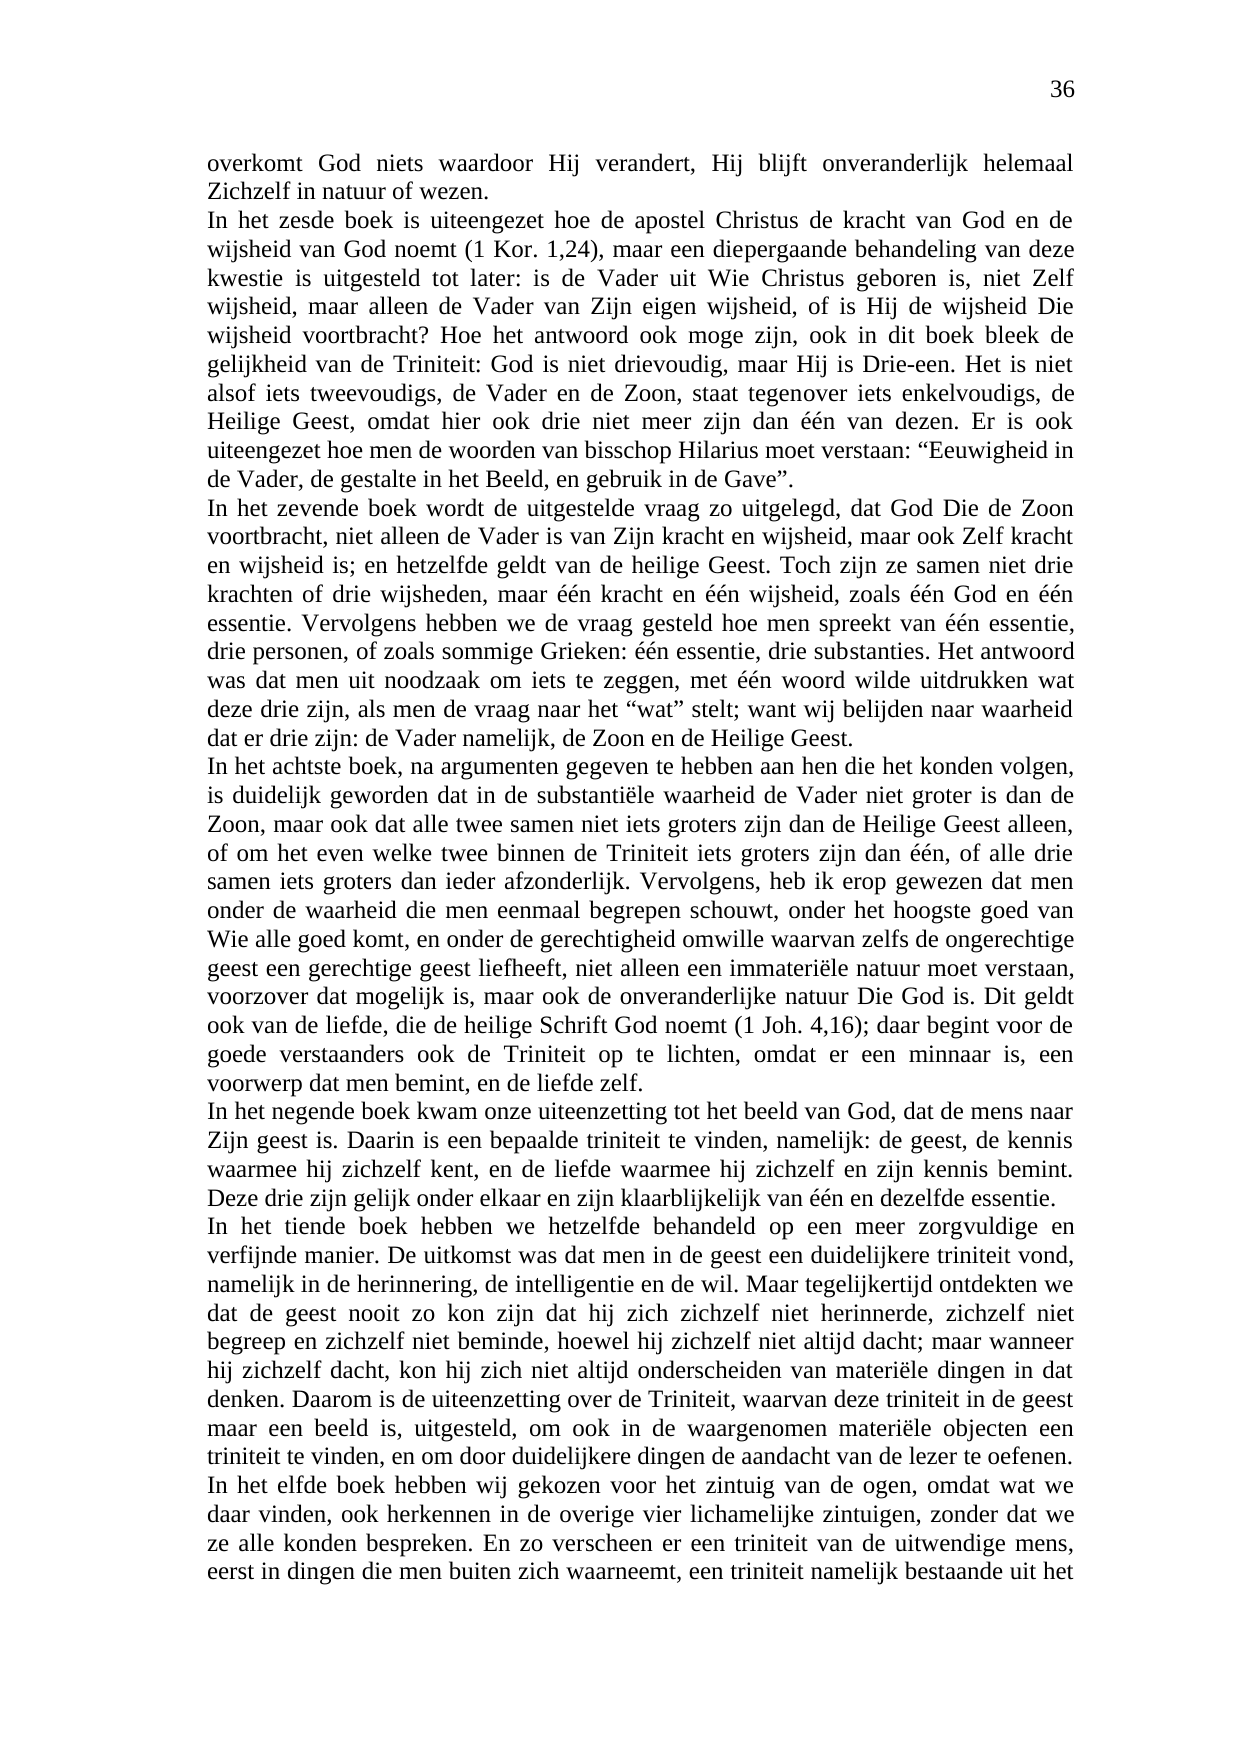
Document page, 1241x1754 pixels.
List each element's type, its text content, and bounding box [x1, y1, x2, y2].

text In het tiende boek hebben we hetzelfde behandeld op een meer zorgvuldige en verfijnde manier. De uitkomst was dat men in de geest een duidelijkere triniteit vond, namelijk in de herinnering, de intelligentie en de wil. Maar tegelijkertijd ontdekten we dat de geest nooit zo kon zijn dat hij zich zichzelf niet herinnerde, zichzelf niet begreep en zichzelf niet beminde, hoewel hij zichzelf niet altijd dacht; maar wanneer hij zichzelf dacht, kon hij zich niet altijd onderscheiden van materiële dingen in dat denken. Daarom is de uiteenzetting over de Triniteit, waarvan deze triniteit in de geest maar een beeld is, uitgesteld, om ook in de waargenomen materiële objecten een triniteit te vinden, en om door duidelijkere dingen de aandacht van de lezer te oefenen. [207, 1211, 1075, 1470]
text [207, 148, 1075, 205]
text In het zesde boek is uiteengezet hoe de apostel Christus de kracht van God en de wijsheid van God noemt (1 Kor. 1,24), maar een diepergaande behandeling van deze kwestie is uitgesteld tot later: is de Vader uit Wie Christus geboren is, niet Zelf wijsheid, maar alleen de Vader van Zijn eigen wijsheid, of is Hij de wijsheid Die wijsheid voortbracht? Hoe het antwoord ook moge zijn, ook in dit boek bleek de gelijkheid van de Triniteit: God is niet drievoudig, maar Hij is Drie-een. Het is niet alsof iets tweevoudigs, de Vader en de Zoon, staat tegenover iets enkelvoudigs, de Heilige Geest, omdat hier ook drie niet meer zijn dan één van dezen. Er is ook uiteengezet hoe men de woorden van bisschop Hilarius moet verstaan: “Eeuwigheid in de Vader, de gestalte in het Beeld, en gebruik in de Gave”. [207, 205, 1075, 493]
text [207, 1470, 1075, 1585]
text In het zevende boek wordt de uitgestelde vraag zo uitgelegd, dat God Die de Zoon voortbracht, niet alleen de Vader is van Zijn kracht en wijsheid, maar ook Zelf kracht en wijsheid is; en hetzelfde geldt van de heilige Geest. Toch zijn ze samen niet drie krachten of drie wijsheden, maar één kracht en één wijsheid, zoals één God en één essentie. Vervolgens hebben we de vraag gesteld hoe men spreekt van één essentie, drie personen, of zoals sommige Grieken: één essentie, drie substanties. Het antwoord was dat men uit noodzaak om iets te zeggen, met één woord wilde uitdrukken wat deze drie zijn, als men de vraag naar het “wat” stelt; want wij belijden naar waarheid dat er drie zijn: de Vader namelijk, de Zoon en de Heilige Geest. [207, 493, 1075, 751]
text In het negende boek kwam onze uiteenzetting tot het beeld van God, dat de mens naar Zijn geest is. Daarin is een bepaalde triniteit te vinden, namelijk: de geest, de kennis waarmee hij zichzelf kent, en de liefde waarmee hij zichzelf en zijn kennis bemint. Deze drie zijn gelijk onder elkaar en zijn klaarblijkelijk van één en dezelfde essentie. [207, 1096, 1075, 1211]
text In het achtste boek, na argumenten gegeven te hebben aan hen die het konden volgen, is duidelijk geworden dat in de substantiële waarheid de Vader niet groter is dan de Zoon, maar ook dat alle twee samen niet iets groters zijn dan de Heilige Geest alleen, of om het even welke twee binnen de Triniteit iets groters zijn dan één, of alle drie samen iets groters dan ieder afzonderlijk. Vervolgens, heb ik erop gewezen dat men onder de waarheid die men eenmaal begrepen schouwt, onder het hoogste goed van Wie alle goed komt, en onder de gerechtigheid omwille waarvan zelfs de ongerechtige geest een gerechtige geest liefheeft, niet alleen een immateriële natuur moet verstaan, voorzover dat mogelijk is, maar ook de onveranderlijke natuur Die God is. Dit geldt ook van de liefde, die de heilige Schrift God noemt (1 Joh. 4,16); daar begint voor de goede verstaanders ook de Triniteit op te lichten, omdat er een minnaar is, een voorwerp dat men bemint, en de liefde zelf. [207, 751, 1075, 1096]
